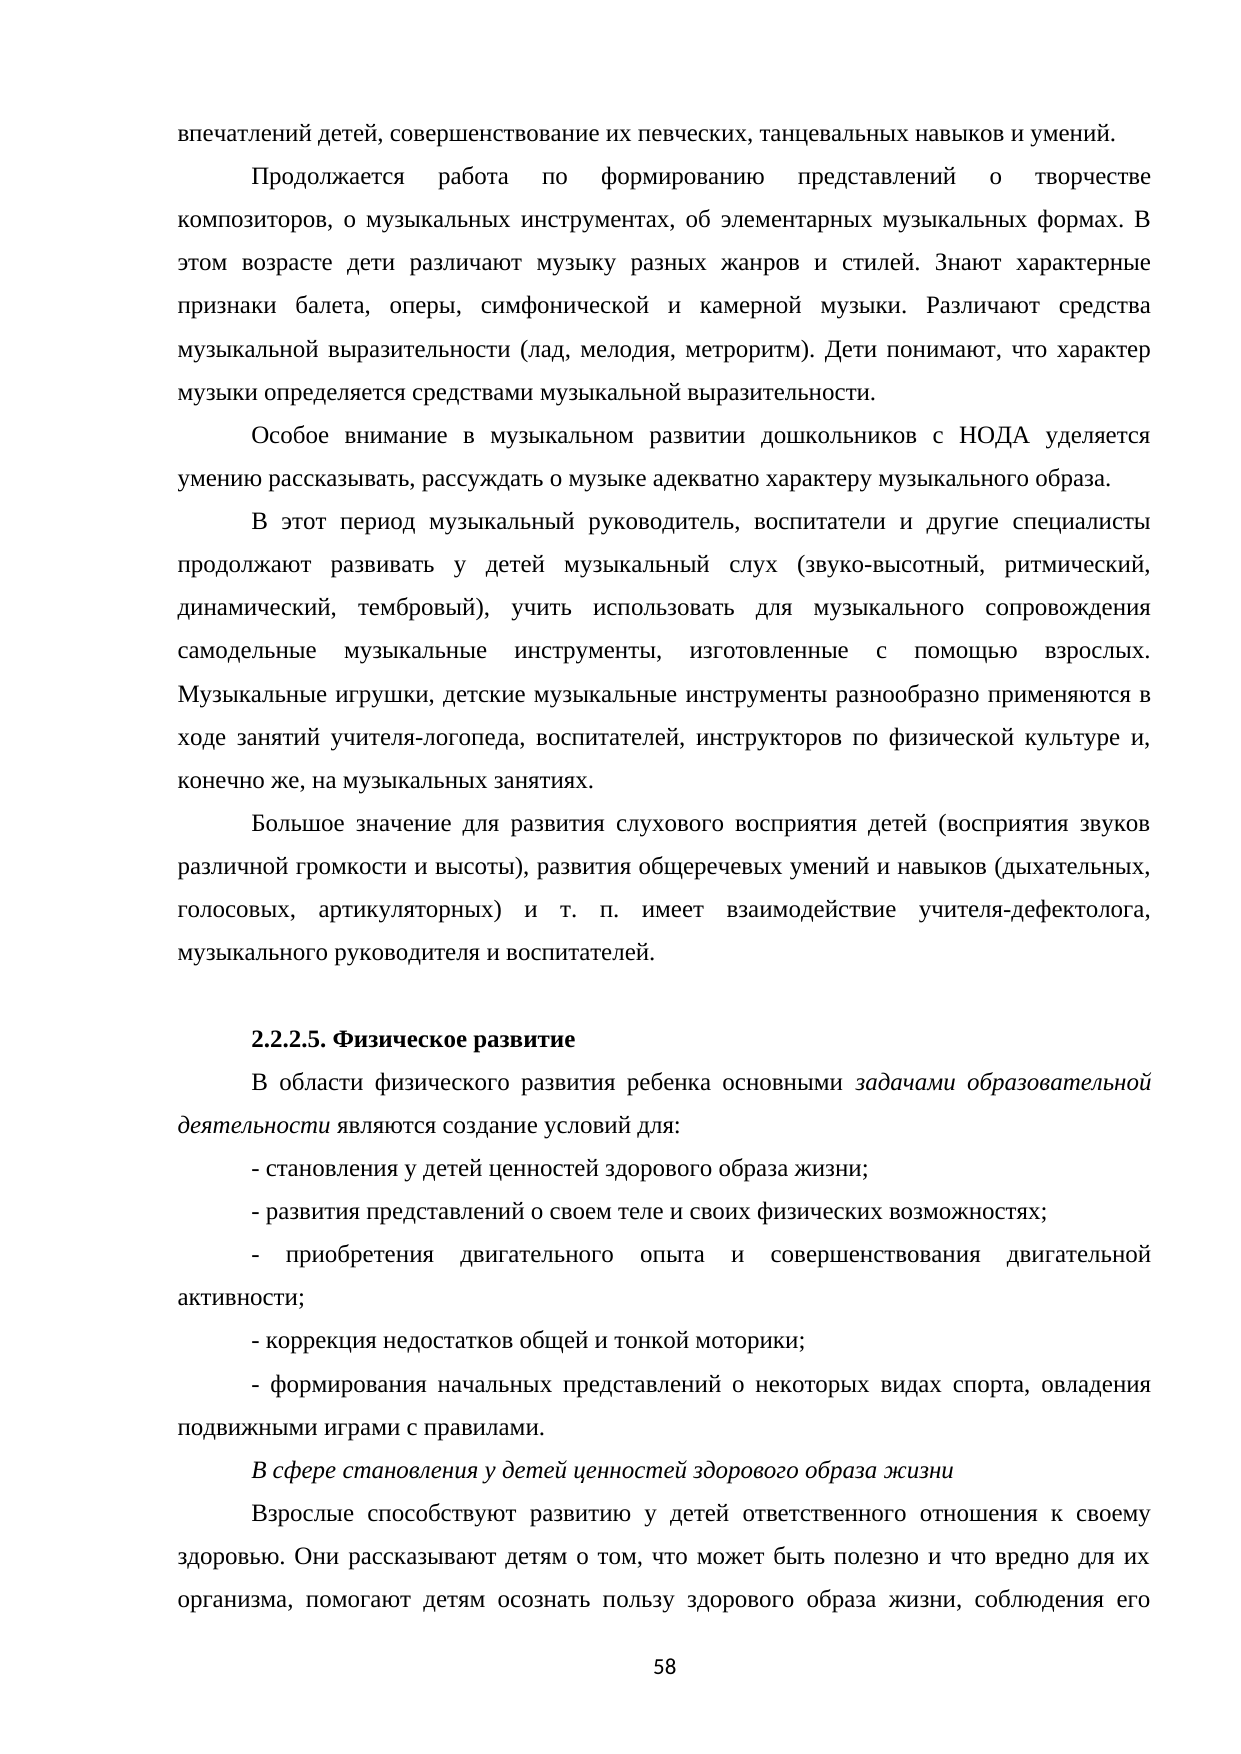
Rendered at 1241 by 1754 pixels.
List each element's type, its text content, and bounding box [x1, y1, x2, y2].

text В сфере становления у детей ценностей здорового образа жизни [177, 1455, 1152, 1484]
text - развития представлений о своем теле и своих физических возможностях; [177, 1196, 1152, 1225]
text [177, 118, 1152, 147]
text Продолжается работа по формированию представлений о творчестве композиторов, о музыкальных инструментах, об элементарных музыкальных формах. В этом возрасте дети различают музыку разных жанров и стилей. Знают характерные признаки балета, оперы, симфонической и камерной музыки. Различают средства музыкальной выразительности (лад, мелодия, метроритм). Дети понимают, что характер музыки определяется средствами музыкальной выразительности. [177, 161, 1152, 406]
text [177, 1498, 1152, 1613]
text 2.2.2.5. Физическое развитие [177, 1024, 1152, 1052]
text Большое значение для развития слухового восприятия детей (восприятия звуков различной громкости и высоты), развития общеречевых умений и навыков (дыхательных, голосовых, артикуляторных) и т. п. имеет взаимодействие учителя-дефектолога, музыкального руководителя и воспитателей. [177, 808, 1152, 966]
text В этот период музыкальный руководитель, воспитатели и другие специалисты продолжают развивать у детей музыкальный слух (звуко-высотный, ритмический, динамический, тембровый), учить использовать для музыкального сопровождения самодельные музыкальные инструменты, изготовленные с помощью взрослых. Музыкальные игрушки, детские музыкальные инструменты разнообразно применяются в ходе занятий учителя-логопеда, воспитателей, инструкторов по физической культуре и, конечно же, на музыкальных занятиях. [177, 506, 1152, 794]
text - коррекция недостатков общей и тонкой моторики; [177, 1326, 1152, 1354]
text - формирования начальных представлений о некоторых видах спорта, овладения подвижными играми с правилами. [177, 1369, 1152, 1441]
text В области физического развития ребенка основными задачами образовательной деятельности являются создание условий для: [177, 1067, 1152, 1139]
text Особое внимание в музыкальном развитии дошкольников с НОДА уделяется умению рассказывать, рассуждать о музыке адекватно характеру музыкального образа. [177, 420, 1152, 492]
text - приобретения двигательного опыта и совершенствования двигательной активности; [177, 1239, 1152, 1311]
text - становления у детей ценностей здорового образа жизни; [177, 1153, 1152, 1182]
